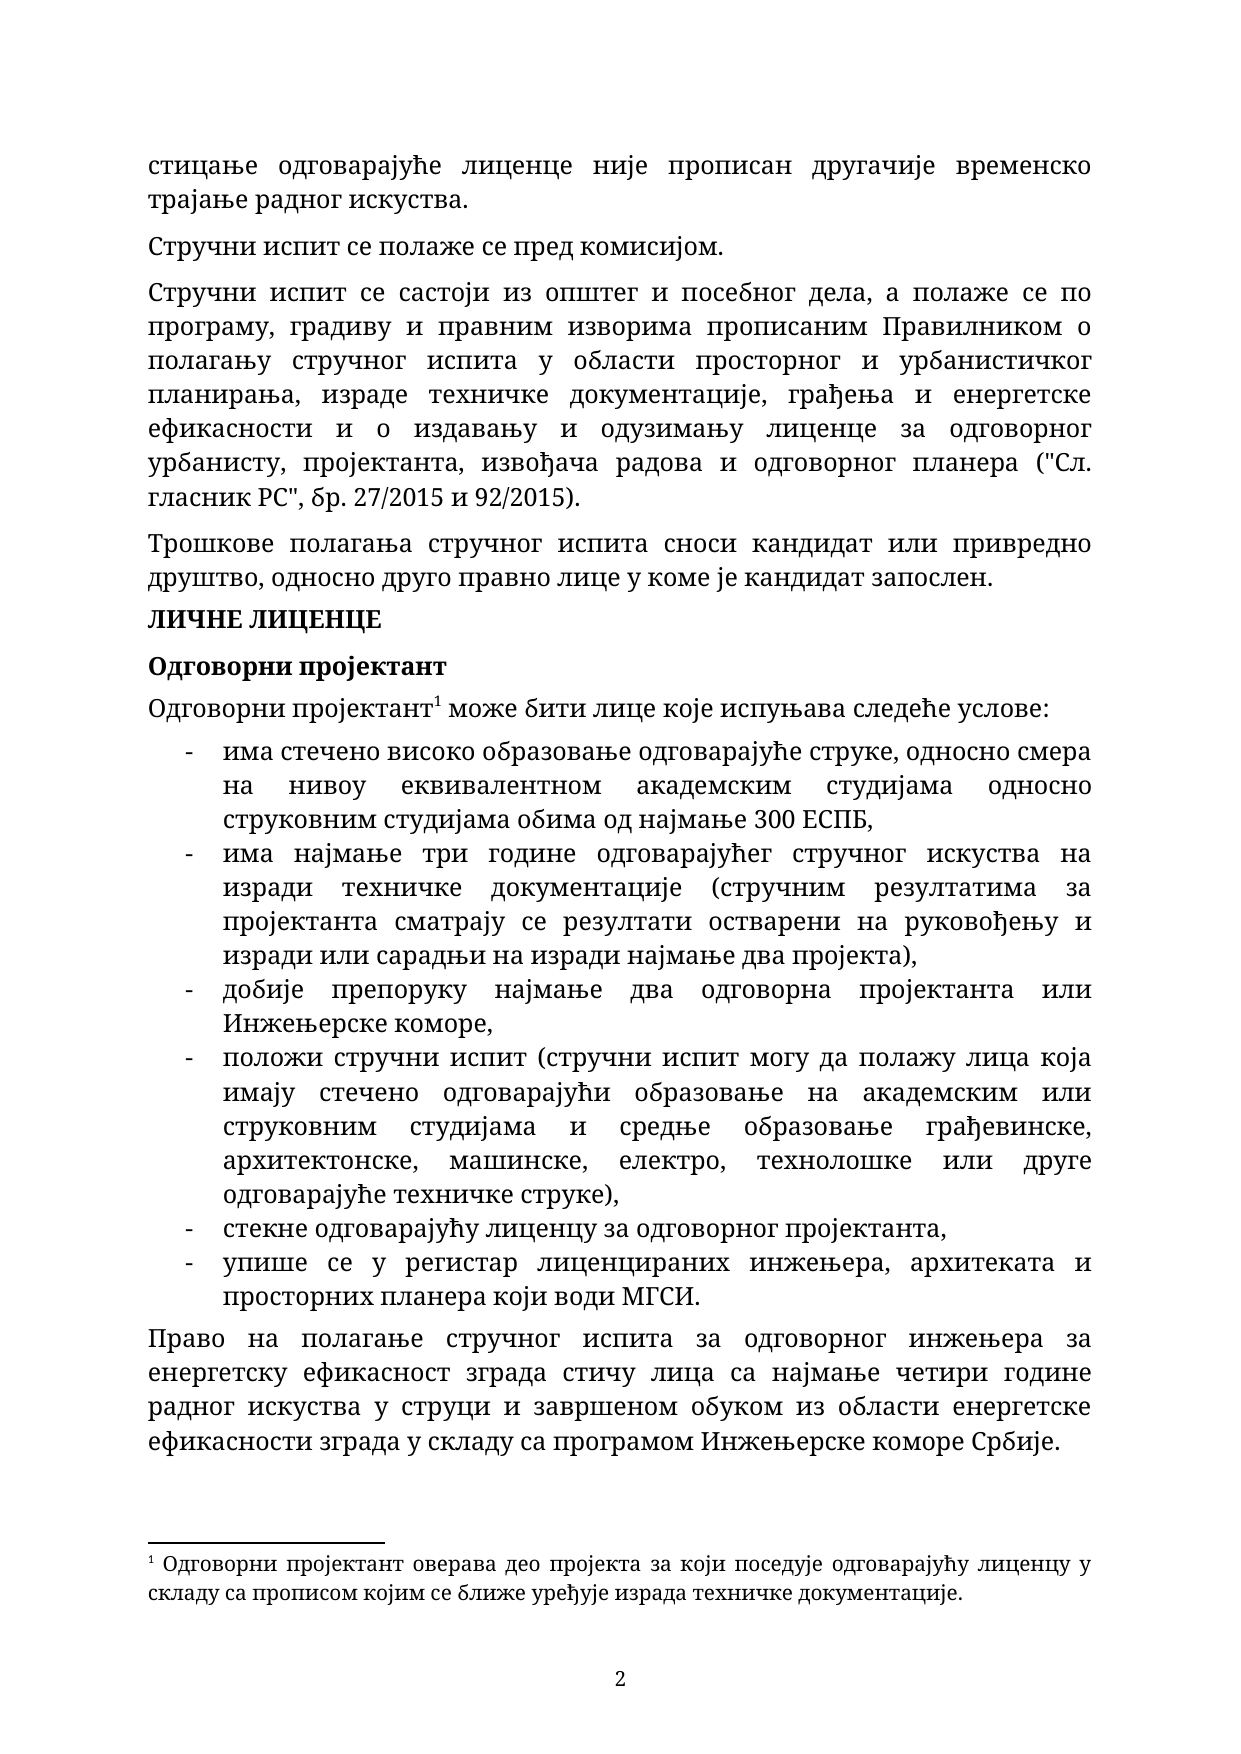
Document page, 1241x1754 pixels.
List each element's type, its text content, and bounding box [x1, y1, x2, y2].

list упише се у регистар лиценцираних инжењера, архитеката и просторних планера који води МГСИ. [185, 1244, 1093, 1313]
text Стручни испит се полаже се пред комисијом. [148, 228, 1093, 262]
text Стручни испит се састоји из општег и посебног дела, а полаже се по програму, градиву и правним изворима прописаним Правилником о полагању стручног испита у области просторног и урбанистичког планирања, израде техничке документације, грађења и енергетске ефикасности и о издавању и одузимању лиценце за одговорног урбанисту, пројектанта, извођача радова и одговорног планера ("Сл. гласник РС", бр. 27/2015 и 92/2015). [148, 275, 1093, 513]
list има стечено високо образовање одговарајуће струке, односно смера на нивоу еквивалентном академским студијама односно струковним студијама обима од најмање 300 ЕСПБ, [185, 733, 1093, 836]
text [148, 148, 1093, 216]
list положи стручни испит (стручни испит могу да полажу лица која имају стечено одговарајући образовање на академским или струковним студијама и средње образовање грађевинске, архитектонске, машинске, електро, технолошке или друге одговарајуће техничке струке), [185, 1040, 1093, 1210]
list стекне одговарајућу лиценцу за одговорног пројектанта, [185, 1210, 1093, 1244]
text Трошкове полагања стручног испита сноси кандидат или привредно друштво, односно друго правно лице у коме је кандидат запослен. [148, 526, 1093, 594]
list добије препоруку најмање два одговорна пројектанта или Инжењерске коморе, [185, 972, 1093, 1040]
text ЛИЧНЕ ЛИЦЕНЦЕ [148, 602, 1093, 636]
text Право на полагање стручног испита за одговорног инжењера за енергетску ефикасност зграда стичу лица са најмање четири године радног искуства у струци и завршеном обуком из области енергетске ефикасности зграда у складу са програмом Инжењерске коморе Србије. [148, 1321, 1093, 1457]
text Одговорни пројектант [148, 649, 1093, 683]
text Одговорни пројектант може бити лице које испуњава следеће услове: [148, 691, 1093, 725]
list има најмање три године одговарајућег стручног искуства на изради техничке документације (стручним резултатима за пројектанта сматрају се резултати остварени на руковођењу и изради или сарадњи на изради најмање два пројекта), [185, 836, 1093, 972]
